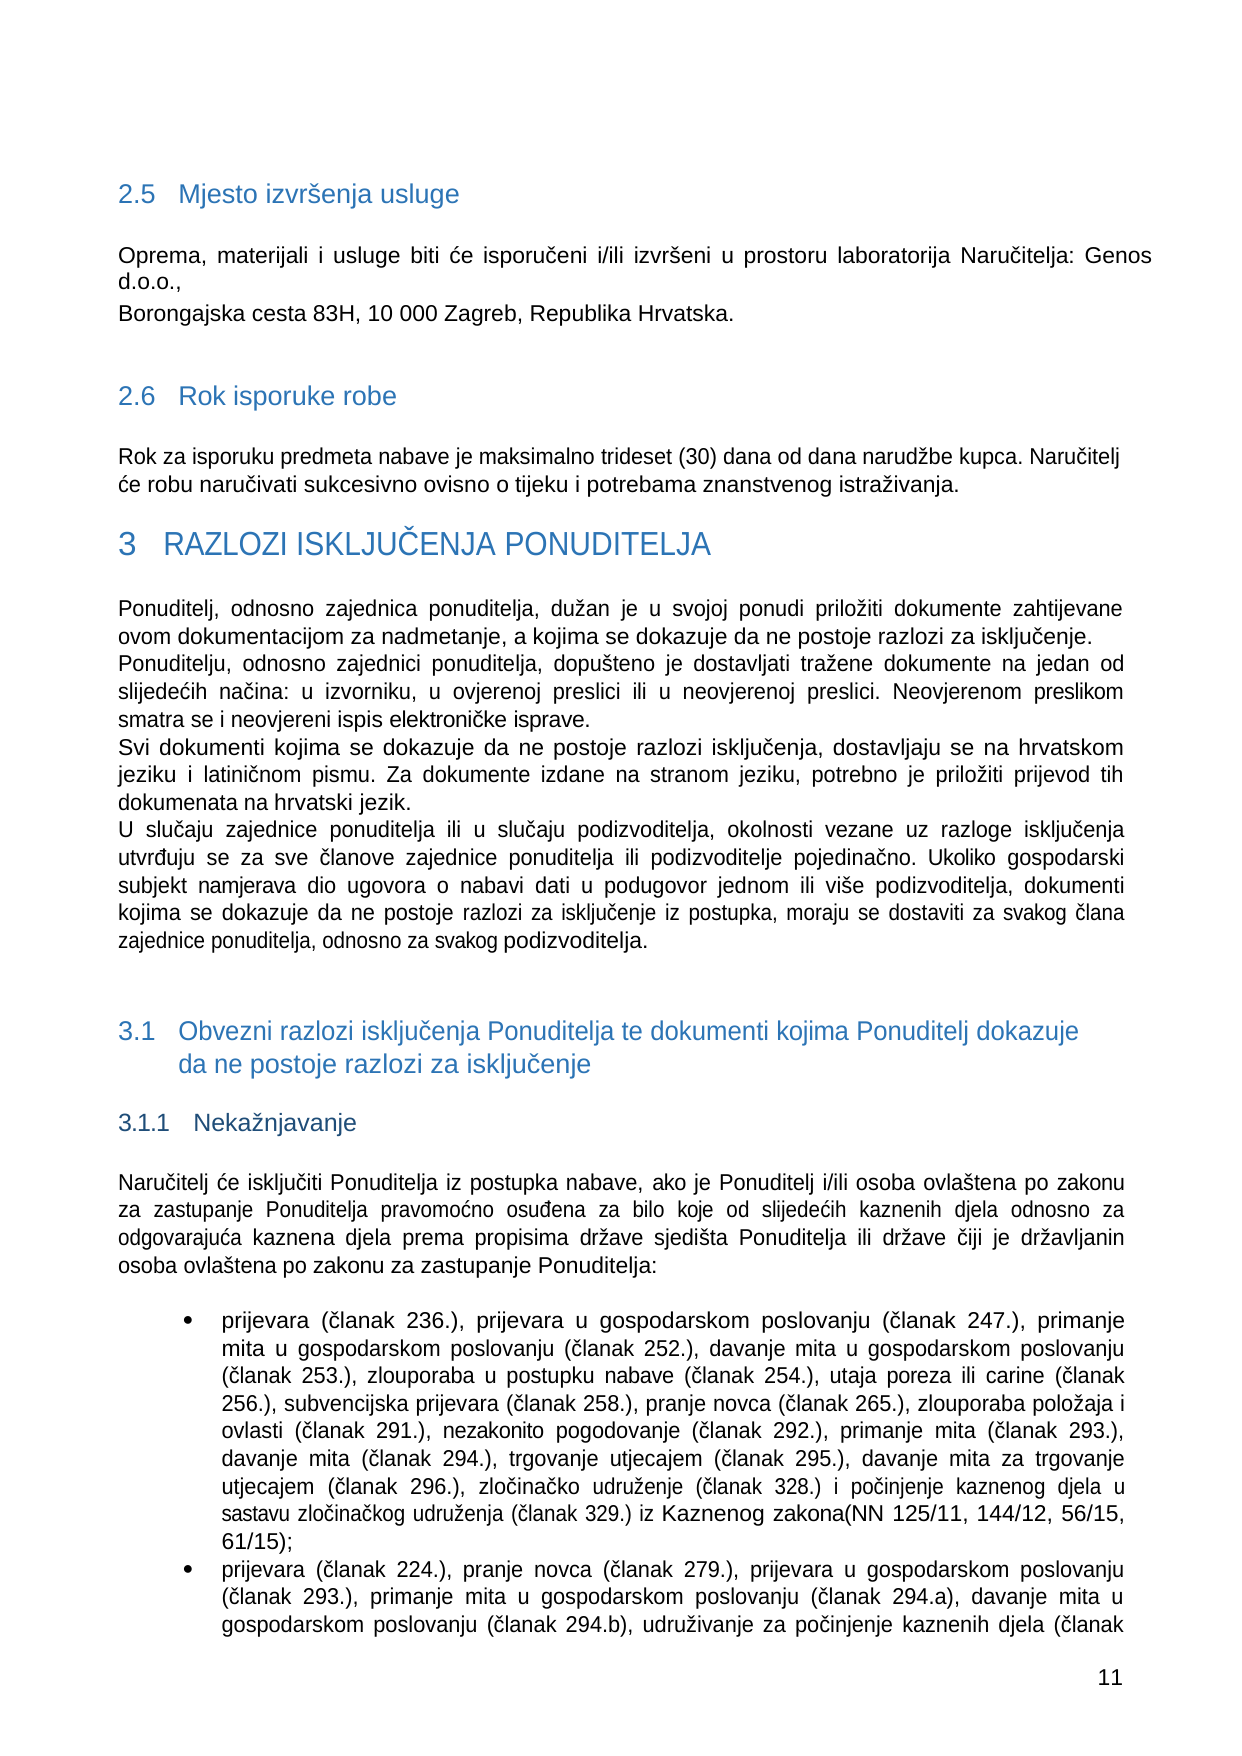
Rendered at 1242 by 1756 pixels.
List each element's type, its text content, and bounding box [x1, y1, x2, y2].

text Svi dokumenti kojima se dokazuje da ne postoje razlozi isključenja, dostavljaju se na hrvatskom jeziku i latiničnom pismu. Za dokumente izdane na stranom jeziku, potrebno je priložiti prijevod tih dokumenata na hrvatski jezik. [118, 733, 1124, 815]
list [184, 1556, 1124, 1637]
text Ponuditelju, odnosno zajednici ponuditelja, dopušteno je dostavljati tražene dokumente na jedan od slijedećih načina: u izvorniku, u ovjerenoj preslici ili u neovjerenoj preslici. Neovjerenom preslikom smatra se i neovjereni ispis elektroničke isprave. [118, 650, 1124, 732]
text Oprema, materijali i usluge biti će isporučeni i/ili izvršeni u prostoru laboratorija Naručitelja: Genos d.o.o., [118, 242, 1152, 294]
text Naručitelj će isključiti Ponuditelja iz postupka nabave, ako je Ponuditelj i/ili osoba ovlaštena po zakonu za zastupanje Ponuditelja pravomoćno osuđena za bilo koje od slijedećih kaznenih djela odnosno za odgovarajuća kaznena djela prema propisima države sjedišta Ponuditelja ili države čiji je državljanin osoba ovlaštena po zakonu za zastupanje Ponuditelja: [118, 1169, 1125, 1278]
list prijevara (članak 236.), prijevara u gospodarskom poslovanju (članak 247.), primanje mita u gospodarskom poslovanju (članak 252.), davanje mita u gospodarskom poslovanju (članak 253.), zlouporaba u postupku nabave (članak 254.), utaja poreza ili carine (članak 256.), subvencijska prijevara (članak 258.), pranje novca (članak 265.), zlouporaba položaja i ovlasti (članak 291.), nezakonito pogodovanje (članak 292.), primanje mita (članak 293.), davanje mita (članak 294.), trgovanje utjecajem (članak 295.), davanje mita za trgovanje utjecajem (članak 296.), zločinačko udruženje (članak 328.) i počinjenje kaznenog djela u sastavu zločinačkog udruženja (članak 329.) iz Kaznenog zakona(NN 125/11, 144/12, 56/15, 61/15); [184, 1307, 1125, 1554]
text Rok za isporuku predmeta nabave je maksimalno trideset (30) dana od dana narudžbe kupca. Naručitelj će robu naručivati sukcesivno ovisno o tijeku i potrebama znanstvenog istraživanja. [118, 443, 1122, 497]
subtitle Mjesto izvršenja usluge [118, 178, 1152, 209]
subtitle RAZLOZI ISKLJUČENJA PONUDITELJA [118, 524, 1152, 562]
text Ponuditelj, odnosno zajednica ponuditelja, dužan je u svojoj ponudi priložiti dokumente zahtijevane ovom dokumentacijom za nadmetanje, a kojima se dokazuje da ne postoje razlozi za isključenje. [118, 595, 1123, 649]
text Borongajska cesta 83H, 10 000 Zagreb, Republika Hrvatska. [118, 300, 1152, 326]
text U slučaju zajednice ponuditelja ili u slučaju podizvoditelja, okolnosti vezane uz razloge isključenja utvrđuju se za sve članove zajednice ponuditelja ili podizvoditelje pojedinačno. Ukoliko gospodarski subjekt namjerava dio ugovora o nabavi dati u podugovor jednom ili više podizvoditelja, dokumenti kojima se dokazuje da ne postoje razlozi za isključenje iz postupka, moraju se dostaviti za svakog člana zajednice ponuditelja, odnosno za svakog podizvoditelja. [118, 816, 1125, 953]
subtitle Nekažnjavanje [118, 1108, 1152, 1137]
subtitle Obvezni razlozi isključenja Ponuditelja te dokumenti kojima Ponuditelj dokazuje da ne postoje razlozi za isključenje [118, 1015, 1106, 1079]
subtitle Rok isporuke robe [118, 380, 1152, 411]
